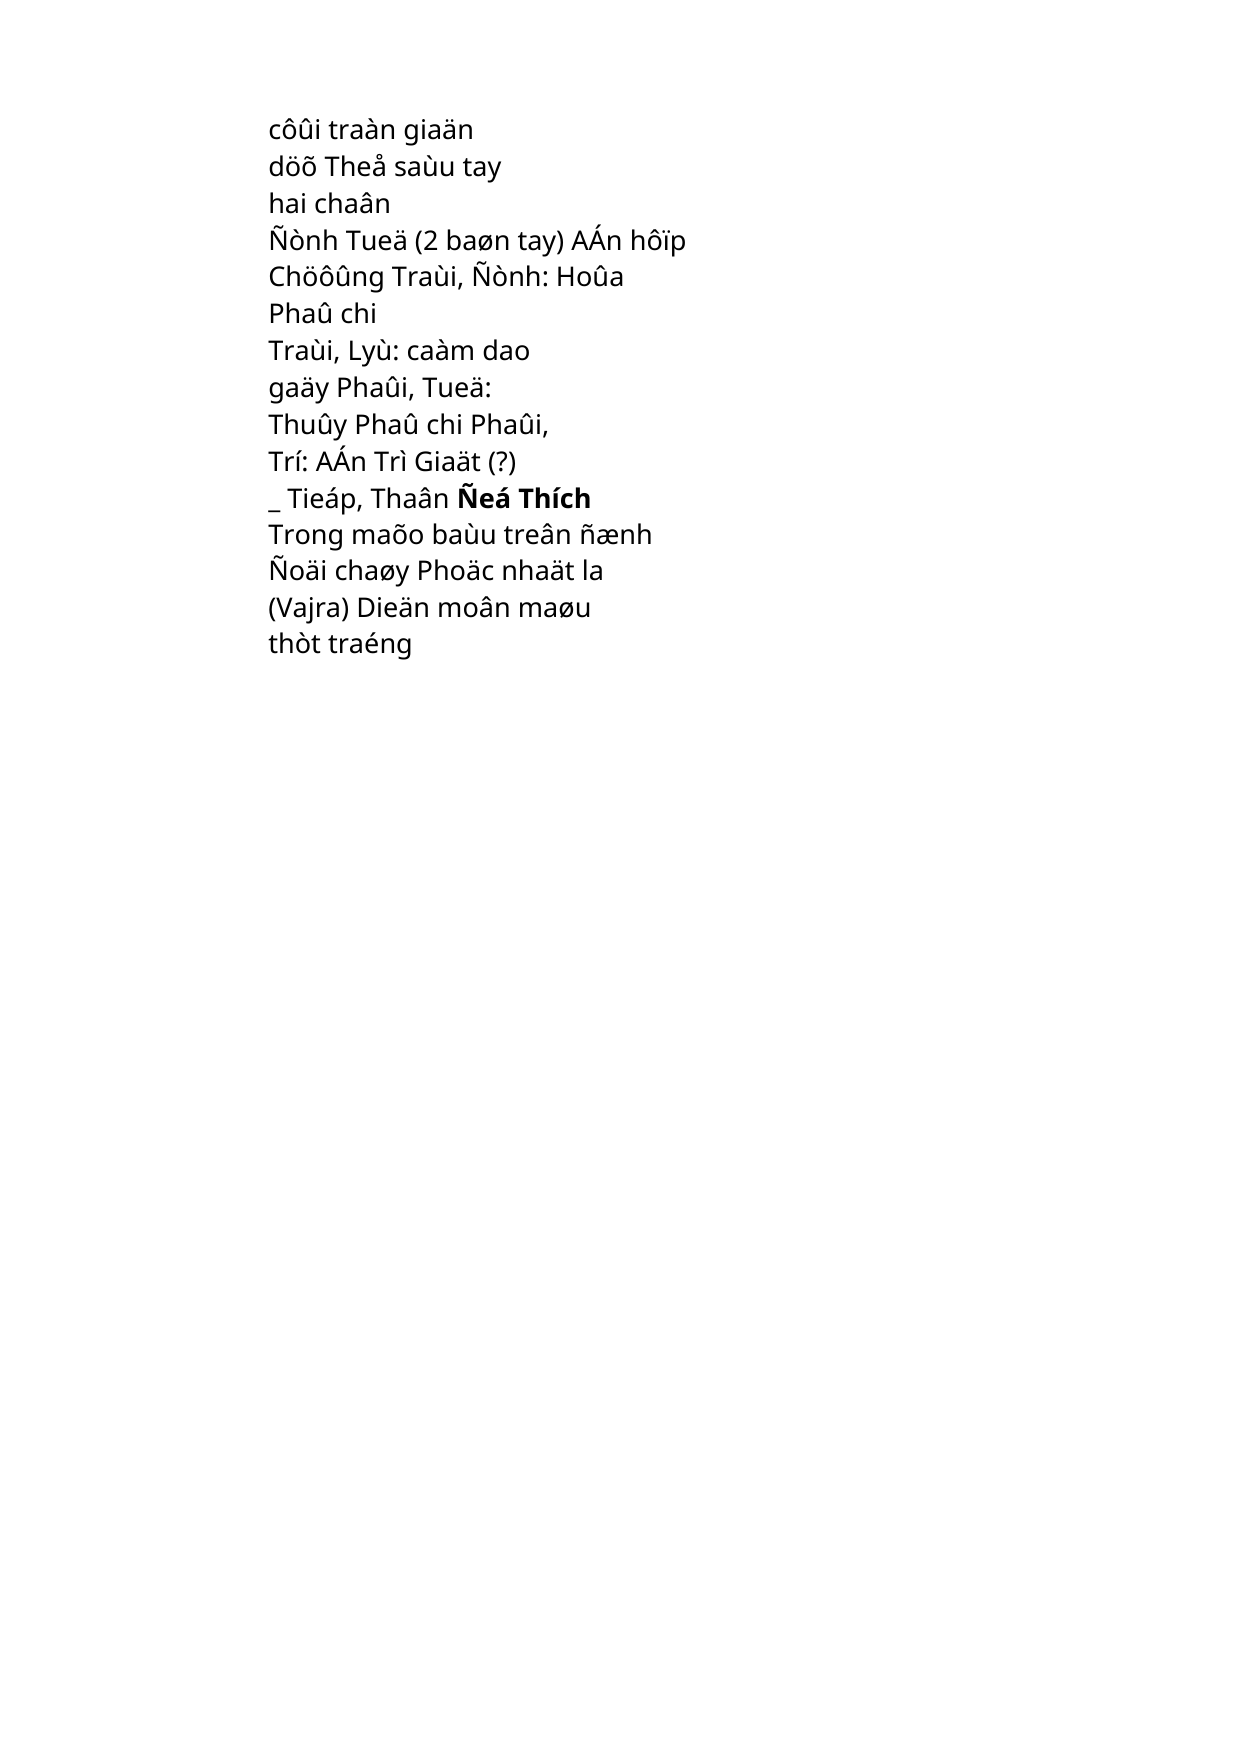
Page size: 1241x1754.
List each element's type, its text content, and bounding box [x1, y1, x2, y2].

text Trong maõo baùu treân ñænh [268, 516, 1136, 551]
text _ Tieáp, Thaân Ñeá Thích [268, 479, 1136, 516]
text Ñoäi chaøy Phoäc nhaät la (Vajra) Dieän moân maøu thòt traéng [268, 551, 608, 662]
text Ñònh Tueä (2 baøn tay) AÁn hôïp Chöôûng Traùi, Ñònh: Hoûa Phaû chi [268, 221, 692, 332]
text Traùi, Lyù: caàm dao gaäy Phaûi, Tueä: Thuûy Phaû chi Phaûi, Trí: AÁn Trì Giaät (?) [268, 332, 551, 479]
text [268, 110, 528, 221]
